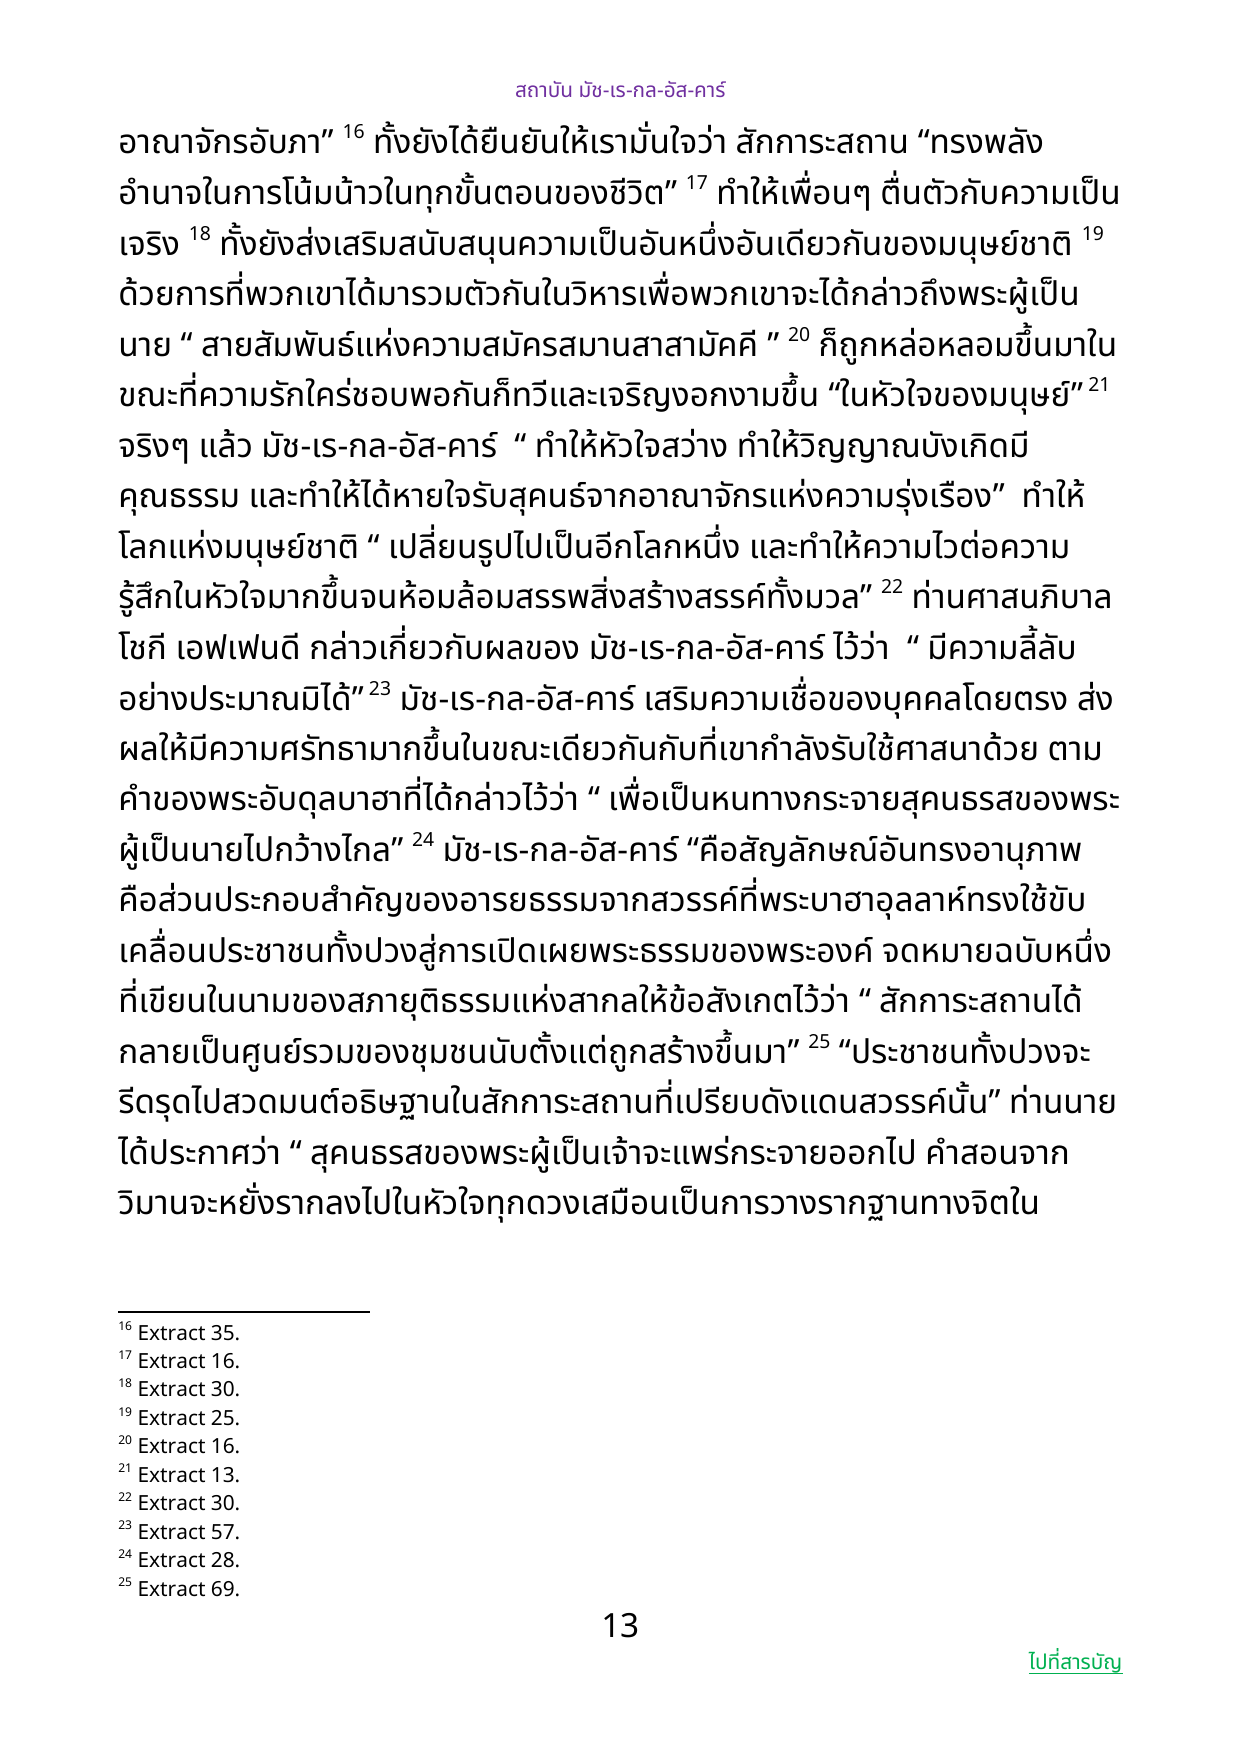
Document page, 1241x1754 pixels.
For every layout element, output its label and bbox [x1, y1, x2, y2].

text [118, 118, 1122, 1229]
